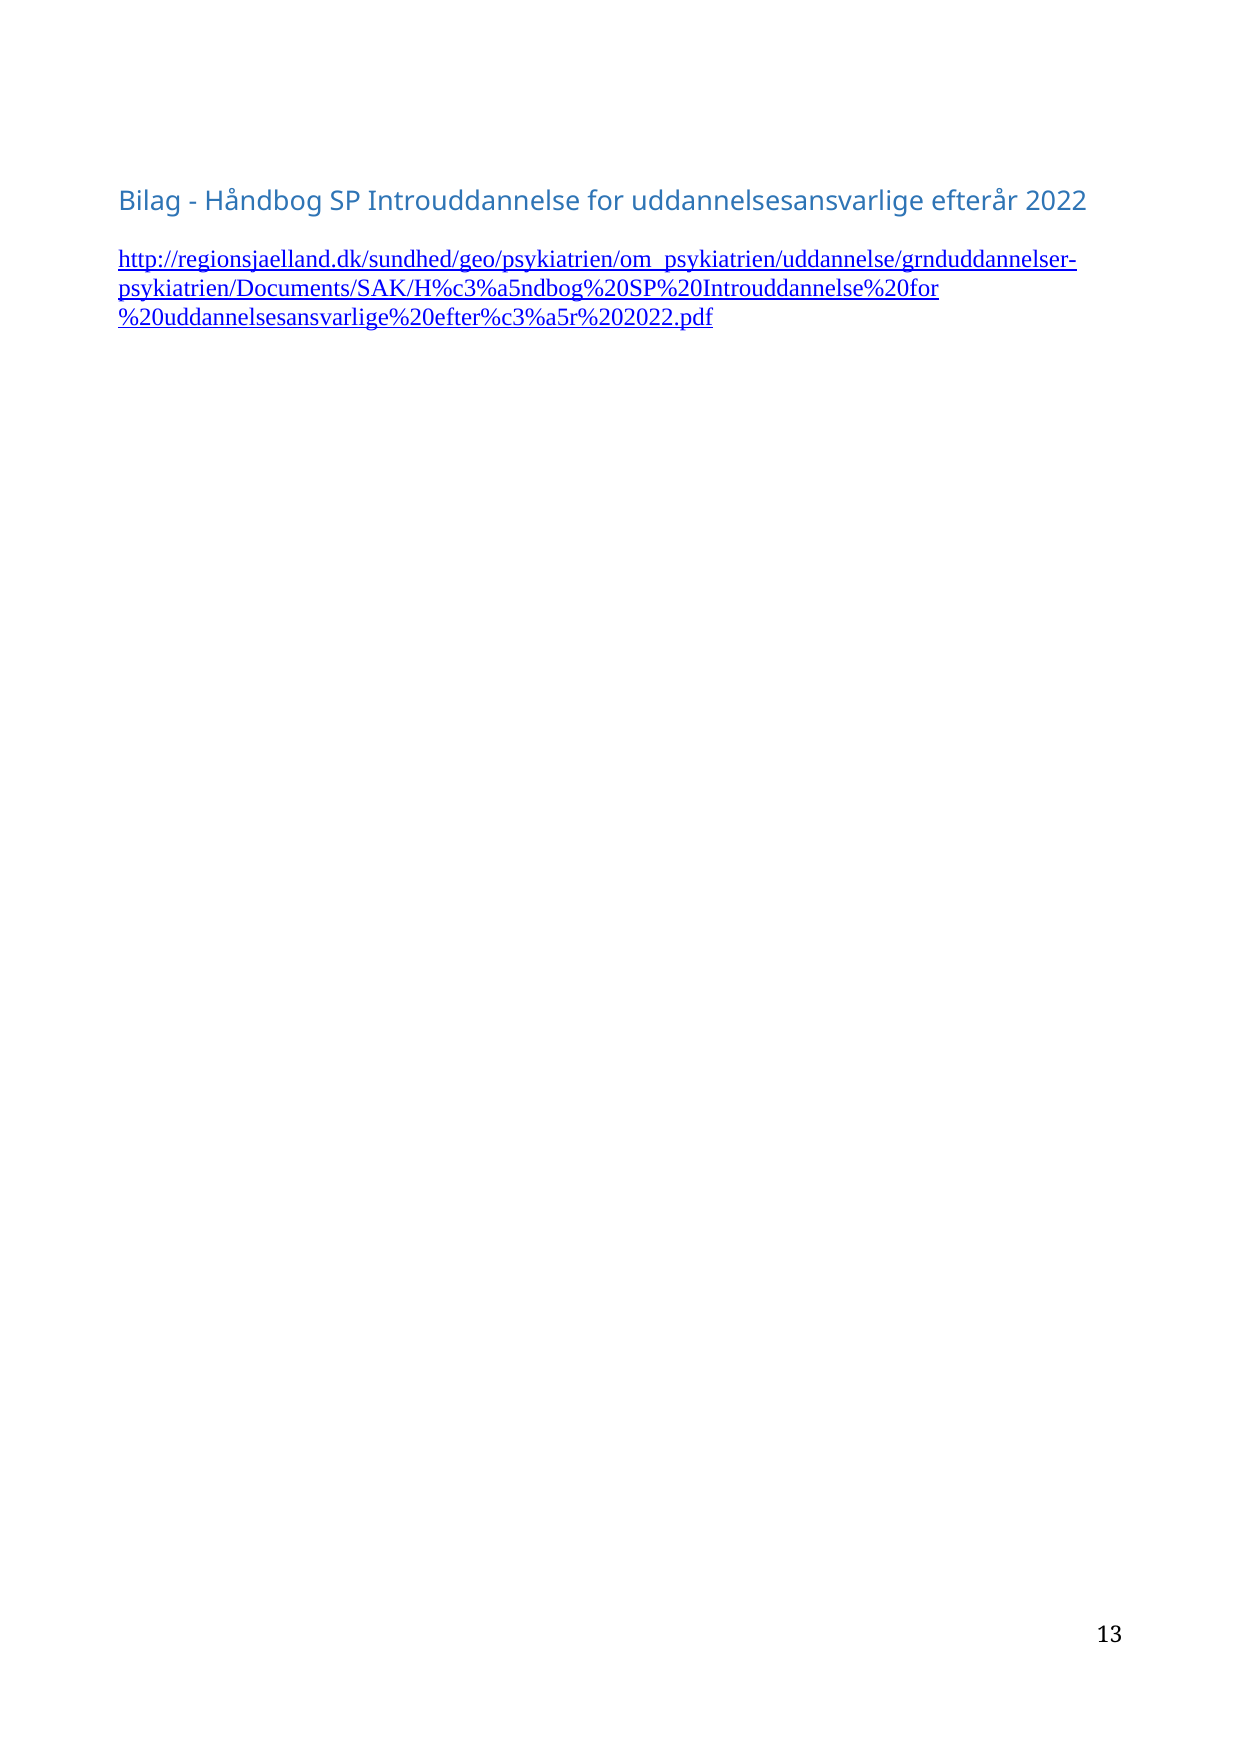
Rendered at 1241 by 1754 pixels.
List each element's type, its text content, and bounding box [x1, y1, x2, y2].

subtitle Bilag - Håndbog SP Introuddannelse for uddannelsesansvarlige efterår 2022 [118, 181, 1122, 218]
text http://regionsjaelland.dk/sundhed/geo/psykiatrien/om_psykiatrien/uddannelse/grnduddannelser-psykiatrien/Documents/SAK/H%c3%a5ndbog%20SP%20Introuddannelse%20for%20uddannelsesansvarlige%20efter%c3%a5r%202022.pdf [118, 244, 1122, 331]
